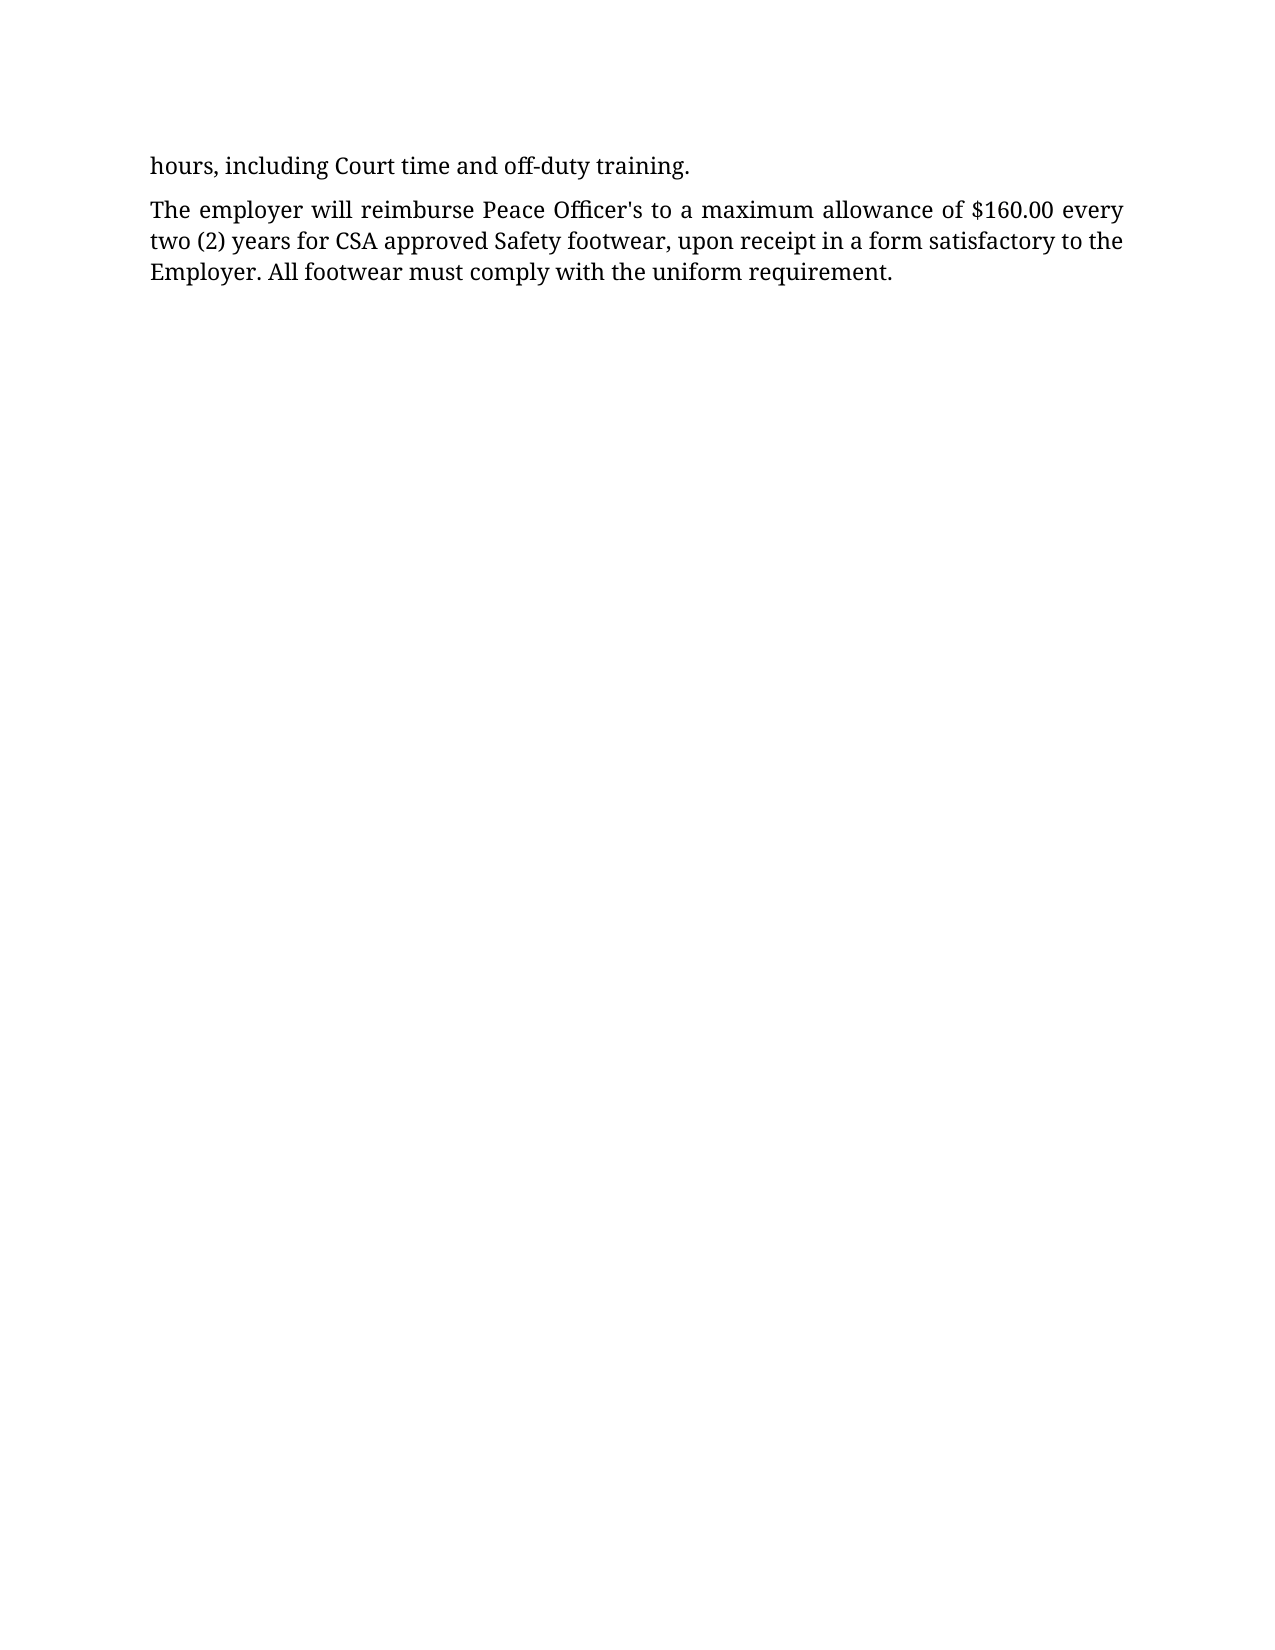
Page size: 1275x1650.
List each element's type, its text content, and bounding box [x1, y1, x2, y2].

text The employer will reimburse Peace Officer's to a maximum allowance of $160.00 every two (2) years for CSA approved Safety footwear, upon receipt in a form satisfactory to the Employer. All footwear must comply with the uniform requirement. [150, 194, 1125, 287]
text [150, 150, 1125, 181]
